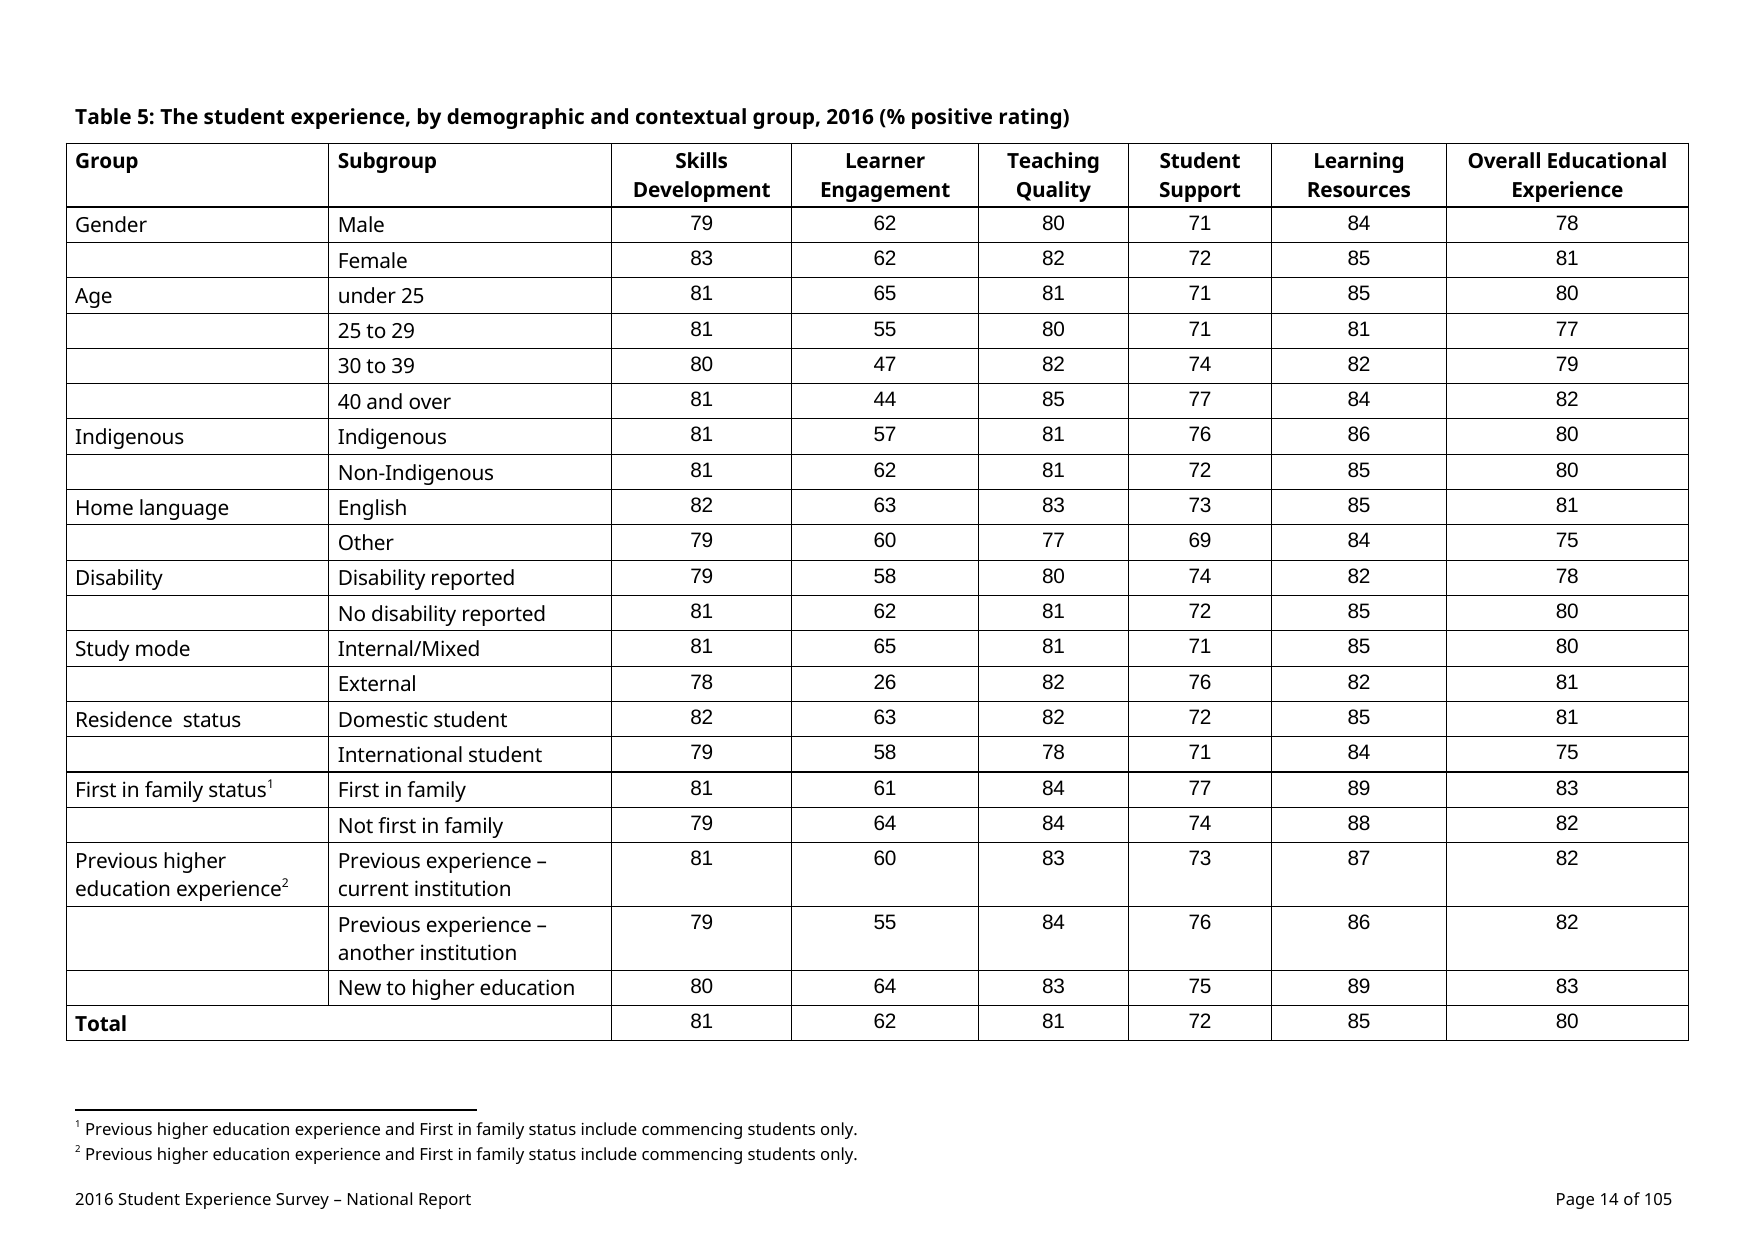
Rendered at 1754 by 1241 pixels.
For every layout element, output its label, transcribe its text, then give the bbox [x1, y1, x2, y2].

table_cell 77 [979, 525, 1128, 559]
table_cell 77 [1447, 314, 1688, 348]
table_cell 83 [612, 243, 791, 277]
table_cell 65 [792, 631, 978, 666]
table_cell 83 [979, 843, 1128, 906]
table_cell 76 [1129, 907, 1271, 969]
table_cell 85 [979, 384, 1128, 418]
table_cell 81 [1447, 702, 1688, 736]
table_cell 85 [1272, 278, 1446, 312]
table_cell 64 [792, 971, 978, 1005]
table_header Overall Educational Experience [1447, 144, 1688, 206]
table_cell Study mode [67, 631, 328, 666]
table_cell 80 [1447, 631, 1688, 666]
table_cell [67, 314, 328, 348]
table_cell 72 [1129, 702, 1271, 736]
table_cell 78 [979, 737, 1128, 771]
table_cell 82 [1447, 843, 1688, 906]
table_cell First in family status [67, 773, 328, 807]
table_header Skills Development [612, 144, 791, 206]
table_cell 81 [1447, 243, 1688, 277]
table_cell 26 [792, 667, 978, 701]
table_cell 61 [792, 773, 978, 807]
table_cell 82 [612, 490, 791, 524]
table_cell 84 [979, 907, 1128, 969]
table_cell 71 [1129, 208, 1271, 242]
table_cell [67, 349, 328, 383]
table_cell 57 [792, 419, 978, 454]
table_cell 76 [1129, 419, 1271, 454]
table_cell 84 [979, 808, 1128, 842]
table_cell 83 [979, 971, 1128, 1005]
table_cell 80 [1447, 455, 1688, 489]
table_cell International student [329, 737, 611, 771]
table_cell Home language [67, 490, 328, 524]
table_cell Gender [67, 208, 328, 242]
table_cell 79 [612, 907, 791, 969]
table_cell 64 [792, 808, 978, 842]
table_cell 63 [792, 702, 978, 736]
table_cell 40 and over [329, 384, 611, 418]
table_cell 79 [1447, 349, 1688, 383]
table_cell Previous higher education experience [67, 843, 328, 906]
table_cell 74 [1129, 808, 1271, 842]
table_header Group [67, 144, 328, 206]
table_cell 81 [979, 419, 1128, 454]
table_cell 82 [1447, 384, 1688, 418]
table_cell 65 [792, 278, 978, 312]
table_cell 80 [1447, 1006, 1688, 1040]
table_cell 62 [792, 596, 978, 630]
table_cell 88 [1272, 808, 1446, 842]
table_cell 81 [612, 384, 791, 418]
table_cell 85 [1272, 702, 1446, 736]
table_cell Disability [67, 561, 328, 595]
table_header Learner Engagement [792, 144, 978, 206]
table_cell 80 [979, 208, 1128, 242]
table_cell 62 [792, 455, 978, 489]
table_cell Age [67, 278, 328, 312]
table_cell 75 [1447, 737, 1688, 771]
table_cell 69 [1129, 525, 1271, 559]
table_cell 73 [1129, 843, 1271, 906]
table_cell [67, 384, 328, 418]
table_cell Domestic student [329, 702, 611, 736]
table_cell 89 [1272, 773, 1446, 807]
table_cell Disability reported [329, 561, 611, 595]
table_cell [67, 667, 328, 701]
table_cell Not first in family [329, 808, 611, 842]
table_cell 85 [1272, 455, 1446, 489]
table_cell 82 [612, 702, 791, 736]
table_cell 47 [792, 349, 978, 383]
table_cell 71 [1129, 737, 1271, 771]
table_cell 81 [979, 1006, 1128, 1040]
table_cell 60 [792, 843, 978, 906]
table_cell No disability reported [329, 596, 611, 630]
table_cell 85 [1272, 631, 1446, 666]
table_cell 82 [1272, 561, 1446, 595]
table_cell 81 [612, 455, 791, 489]
table_cell 77 [1129, 384, 1271, 418]
table_cell Total [67, 1006, 611, 1040]
table_cell External [329, 667, 611, 701]
table_cell 72 [1129, 1006, 1271, 1040]
table_cell 85 [1272, 243, 1446, 277]
table_cell 83 [1447, 773, 1688, 807]
table_cell 81 [612, 596, 791, 630]
table_cell 78 [1447, 208, 1688, 242]
table_cell 82 [1272, 667, 1446, 701]
table_cell 79 [612, 737, 791, 771]
table_cell 62 [792, 1006, 978, 1040]
table_cell 71 [1129, 631, 1271, 666]
table_cell 82 [1447, 808, 1688, 842]
table_cell 81 [1447, 490, 1688, 524]
table_cell 85 [1272, 596, 1446, 630]
table_header Learning Resources [1272, 144, 1446, 206]
table_cell 73 [1129, 490, 1271, 524]
table_cell Female [329, 243, 611, 277]
table_cell 78 [1447, 561, 1688, 595]
table_cell 80 [1447, 596, 1688, 630]
table_cell 81 [1447, 667, 1688, 701]
table_cell 79 [612, 561, 791, 595]
table_cell 82 [979, 243, 1128, 277]
table_cell 71 [1129, 278, 1271, 312]
table_cell 79 [612, 208, 791, 242]
table_cell 89 [1272, 971, 1446, 1005]
table_cell 80 [612, 349, 791, 383]
table_cell 77 [1129, 773, 1271, 807]
table_cell 81 [979, 631, 1128, 666]
table_cell 82 [979, 702, 1128, 736]
table_cell 87 [1272, 843, 1446, 906]
table_cell 81 [612, 314, 791, 348]
table_cell [67, 907, 328, 969]
table_cell 81 [979, 278, 1128, 312]
table_cell 55 [792, 314, 978, 348]
table_cell 86 [1272, 907, 1446, 969]
table_cell [67, 525, 328, 559]
table_cell 75 [1129, 971, 1271, 1005]
table_cell 79 [612, 525, 791, 559]
table_cell 81 [979, 596, 1128, 630]
table_cell 58 [792, 737, 978, 771]
table_cell 79 [612, 808, 791, 842]
table_cell 55 [792, 907, 978, 969]
table_cell [67, 596, 328, 630]
table_cell Residence status [67, 702, 328, 736]
table_cell 86 [1272, 419, 1446, 454]
table_cell 85 [1272, 490, 1446, 524]
table_cell 81 [612, 843, 791, 906]
table_cell 72 [1129, 455, 1271, 489]
table_cell Other [329, 525, 611, 559]
table_cell 80 [979, 561, 1128, 595]
table_cell 74 [1129, 349, 1271, 383]
table_cell Male [329, 208, 611, 242]
table_cell 81 [612, 773, 791, 807]
table_cell [67, 243, 328, 277]
table_cell English [329, 490, 611, 524]
table_header Teaching Quality [979, 144, 1128, 206]
table_cell 82 [1447, 907, 1688, 969]
table_cell 82 [979, 349, 1128, 383]
table_cell 85 [1272, 1006, 1446, 1040]
table_cell 62 [792, 208, 978, 242]
table_cell 80 [979, 314, 1128, 348]
table_cell under 25 [329, 278, 611, 312]
table_cell 75 [1447, 525, 1688, 559]
table_cell 72 [1129, 596, 1271, 630]
table_cell 84 [979, 773, 1128, 807]
table_cell 63 [792, 490, 978, 524]
table_cell 60 [792, 525, 978, 559]
table_cell Previous experience – another institution [329, 907, 611, 969]
table_cell 84 [1272, 384, 1446, 418]
table_cell First in family [329, 773, 611, 807]
table_cell 72 [1129, 243, 1271, 277]
table_cell 81 [612, 278, 791, 312]
table_cell [67, 971, 328, 1005]
table_cell 81 [1272, 314, 1446, 348]
table_cell [67, 455, 328, 489]
table_cell 80 [1447, 419, 1688, 454]
table_cell 78 [612, 667, 791, 701]
table_cell 83 [979, 490, 1128, 524]
table_cell Internal/Mixed [329, 631, 611, 666]
table_cell 83 [1447, 971, 1688, 1005]
table_header Student Support [1129, 144, 1271, 206]
table_cell 81 [612, 631, 791, 666]
table_cell Non-Indigenous [329, 455, 611, 489]
table_cell 74 [1129, 561, 1271, 595]
table_cell Previous experience – current institution [329, 843, 611, 906]
table_cell [67, 737, 328, 771]
table_cell 81 [612, 1006, 791, 1040]
table_cell 76 [1129, 667, 1271, 701]
table_cell 30 to 39 [329, 349, 611, 383]
table_cell 80 [1447, 278, 1688, 312]
table_cell 62 [792, 243, 978, 277]
title Table 5: The student experience, by demographic and contextual group, 2016 (% positive rating) [75, 100, 1679, 130]
table_cell 84 [1272, 208, 1446, 242]
table_cell 80 [612, 971, 791, 1005]
table_cell Indigenous [329, 419, 611, 454]
table_cell Indigenous [67, 419, 328, 454]
table_cell 84 [1272, 737, 1446, 771]
table_cell 81 [612, 419, 791, 454]
table_cell 82 [1272, 349, 1446, 383]
table_cell 25 to 29 [329, 314, 611, 348]
table_cell 84 [1272, 525, 1446, 559]
table_cell 81 [979, 455, 1128, 489]
table_cell 82 [979, 667, 1128, 701]
table_cell 58 [792, 561, 978, 595]
table_cell 44 [792, 384, 978, 418]
table_header Subgroup [329, 144, 611, 206]
table_cell New to higher education [329, 971, 611, 1005]
table_cell [67, 808, 328, 842]
table_cell 71 [1129, 314, 1271, 348]
